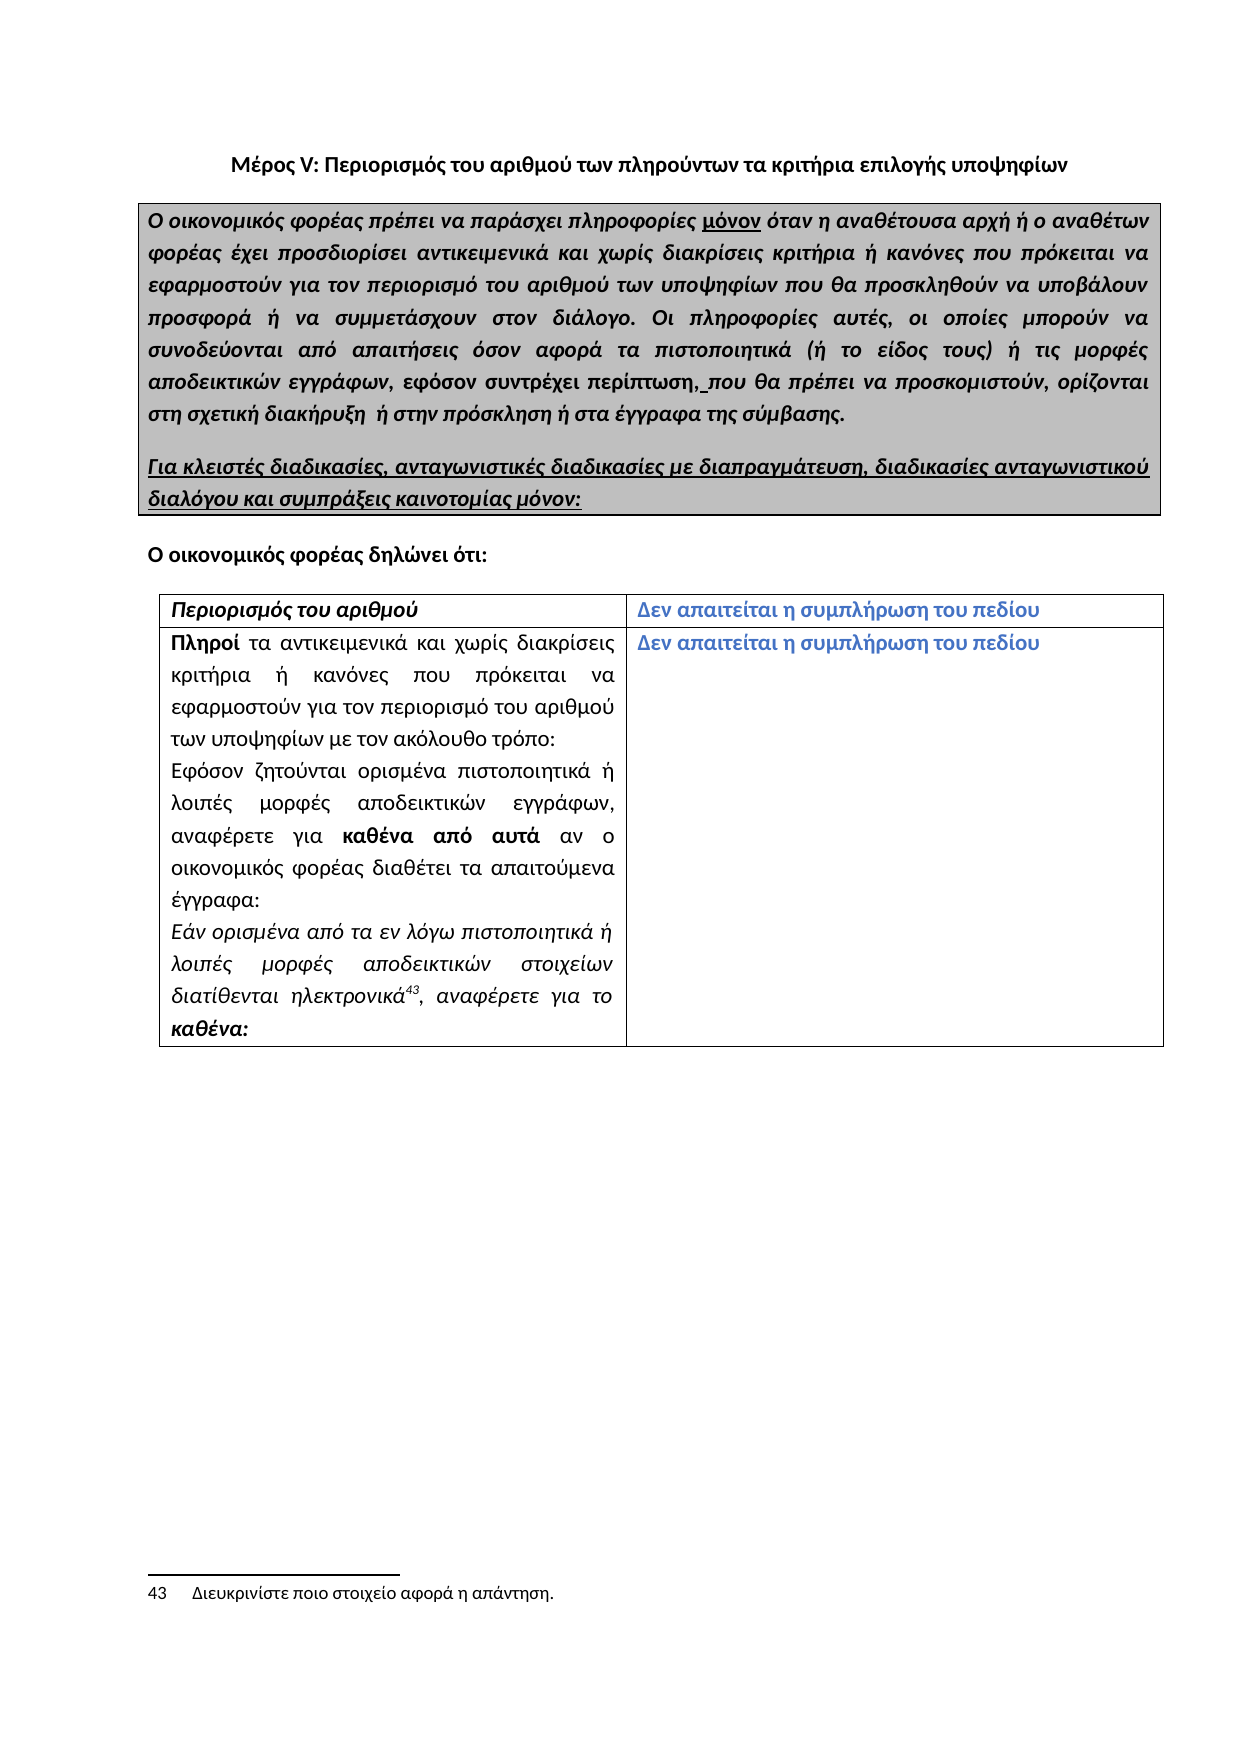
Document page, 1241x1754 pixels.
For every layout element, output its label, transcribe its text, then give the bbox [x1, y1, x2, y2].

text Μέρος V: Περιορισμός του αριθμού των πληρούντων τα κριτήρια επιλογής υποψηφίων [148, 150, 1152, 178]
table_header Περιορισμός του αριθμού [160, 595, 626, 627]
table_header Δεν απαιτείται η συμπλήρωση του πεδίου [627, 595, 1163, 627]
text Για κλειστές διαδικασίες, ανταγωνιστικές διαδικασίες με διαπραγμάτευση, διαδικασίες ανταγωνιστικού διαλόγου και συμπράξεις καινοτομίας μόνον: [139, 449, 1160, 514]
text Ο οικονομικός φορέας πρέπει να παράσχει πληροφορίες μόνον όταν η αναθέτουσα αρχή ή ο αναθέτων φορέας έχει προσδιορίσει αντικειμενικά και χωρίς διακρίσεις κριτήρια ή κανόνες που πρόκειται να εφαρμοστούν για τον περιορισμό του αριθμού των υποψηφίων που θα προσκληθούν να υποβάλουν προσφορά ή να συμμετάσχουν στον διάλογο. Οι πληροφορίες αυτές, οι οποίες μπορούν να συνοδεύονται από απαιτήσεις όσον αφορά τα πιστοποιητικά (ή το είδος τους) ή τις μορφές αποδεικτικών εγγράφων, εφόσον συντρέχει περίπτωση, που θα πρέπει να προσκομιστούν, ορίζονται στη σχετική διακήρυξη ή στην πρόσκληση ή στα έγγραφα της σύμβασης. [139, 204, 1160, 427]
table_cell Πληροί τα αντικειμενικά και χωρίς διακρίσεις κριτήρια ή κανόνες που πρόκειται να εφαρμοστούν για τον περιορισμό του αριθμού των υποψηφίων με τον ακόλουθο τρόπο: Εφόσον ζητούνται ορισμένα πιστοποιητικά ή λοιπές μορφές αποδεικτικών εγγράφων, αναφέρετε για καθένα από αυτά αν ο οικονομικός φορέας διαθέτει τα απαιτούμενα έγγραφα: Εάν ορισμένα από τα εν λόγω πιστοποιητικά ή λοιπές μορφές αποδεικτικών στοιχείων διατίθενται ηλεκτρονικά, αναφέρετε για το καθένα: [160, 628, 626, 1046]
table_cell Δεν απαιτείται η συμπλήρωση του πεδίου [627, 628, 1163, 1046]
text Ο οικονομικός φορέας δηλώνει ότι: [148, 541, 1152, 569]
